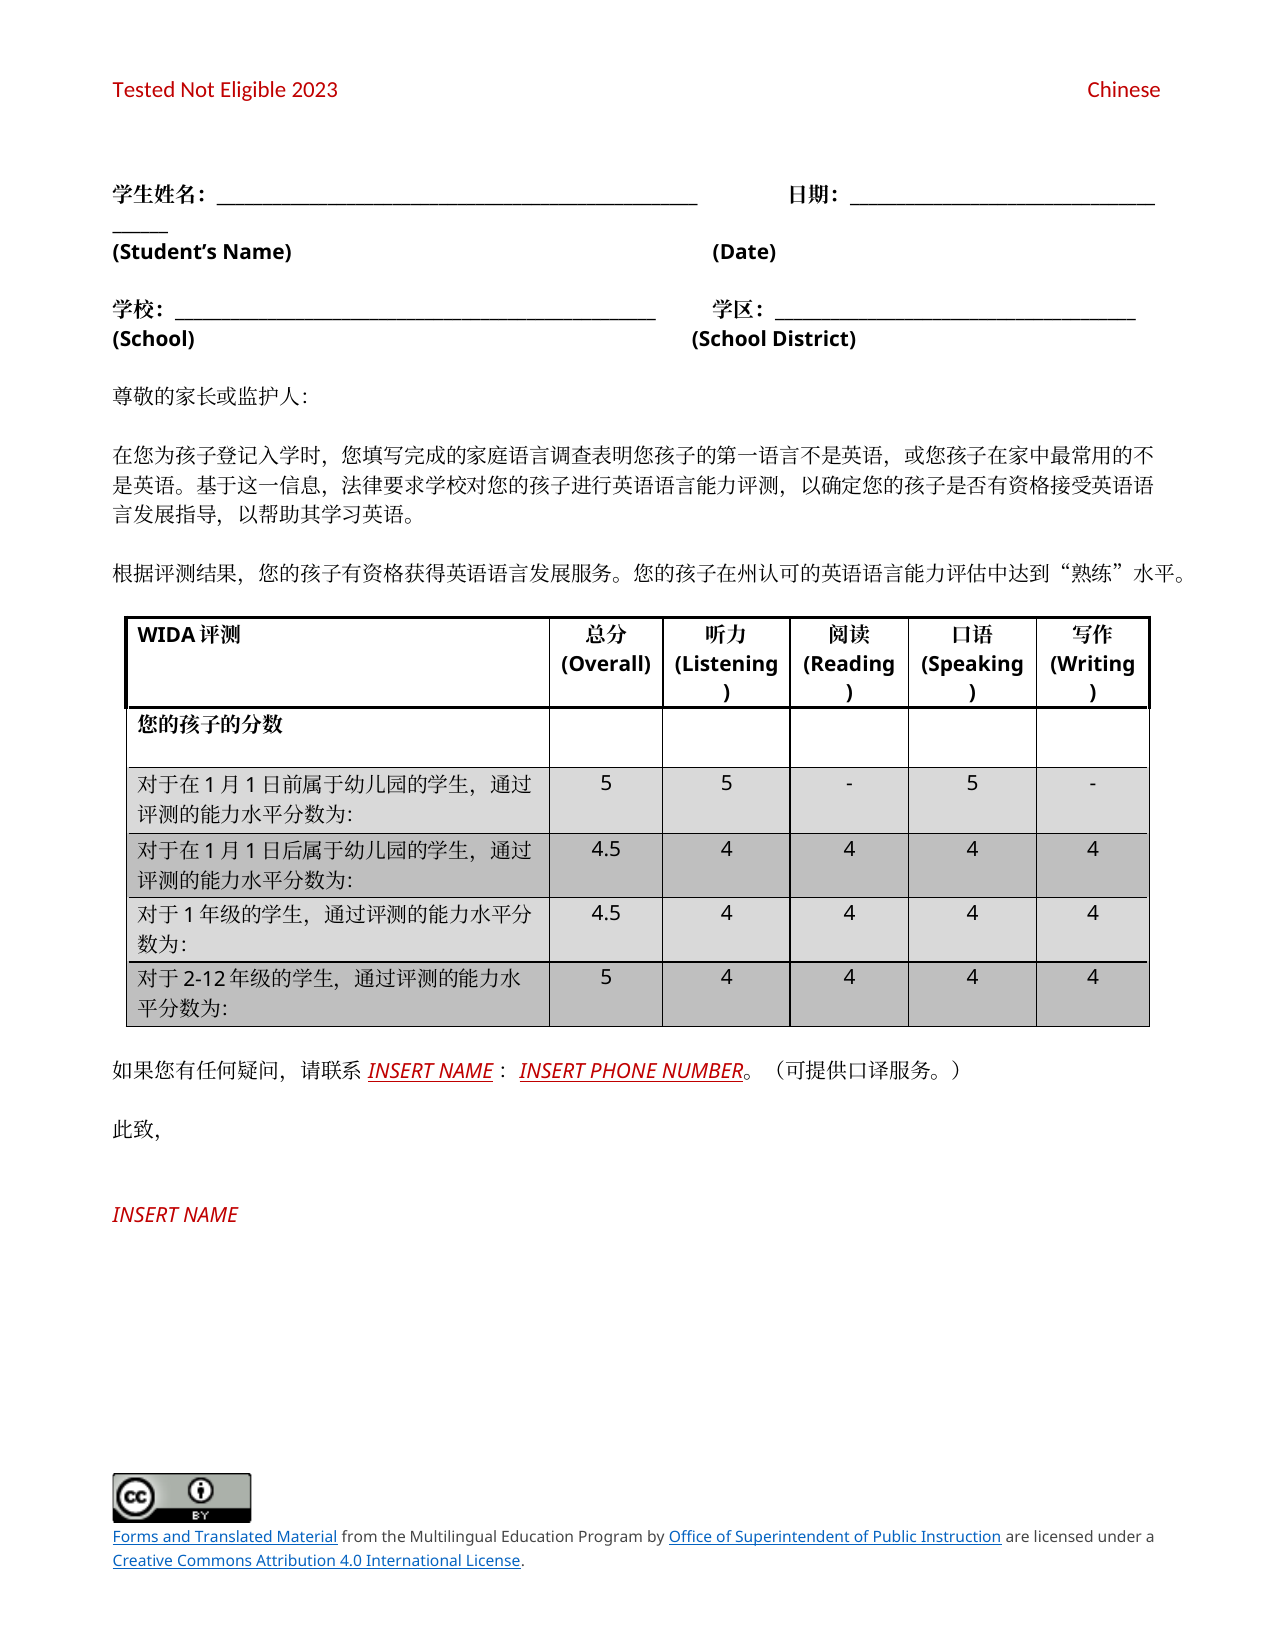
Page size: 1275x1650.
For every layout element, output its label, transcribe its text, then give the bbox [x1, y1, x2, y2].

table_cell 您的孩子的分数 [127, 707, 549, 767]
table_cell 4 [663, 834, 789, 897]
picture [112, 1473, 252, 1523]
table_cell [550, 709, 662, 767]
table_cell 对于在1月1日前属于幼儿园的学生，通过评测的能力水平分数为： [127, 767, 549, 833]
text (School) (School District) [112, 324, 1162, 352]
table_cell 对于在1月1日后属于幼儿园的学生，通过评测的能力水平分数为： [127, 833, 549, 897]
text (Student’s Name) (Date) [112, 237, 1162, 265]
table_cell 4 [1037, 833, 1149, 897]
table_cell 对于2-12年级的学生，通过评测的能力水平分数为： [127, 961, 549, 1026]
table_cell [663, 709, 789, 767]
text 尊敬的家长或监护人： [112, 381, 1162, 411]
table_cell 4 [791, 834, 908, 897]
table_cell 4 [791, 963, 908, 1026]
table_cell 4 [909, 834, 1036, 897]
text 学校：____________________________________________________ 学区：_______________________________________ [112, 265, 1162, 324]
table_cell - [1037, 767, 1149, 833]
table_header 阅读 (Reading) [791, 619, 908, 706]
text 根据评测结果，您的孩子有资格获得英语语言发展服务。您的孩子在州认可的英语语言能力评估中达到“熟练”水平。 [112, 557, 1200, 587]
table_header 口语 (Speaking) [909, 619, 1036, 706]
table_cell - [791, 768, 908, 833]
text 学生姓名：____________________________________________________ 日期：_______________________________________ [112, 178, 1162, 237]
table_cell 4.5 [550, 834, 662, 897]
table_cell 5 [550, 963, 662, 1026]
text INSERT NAME [112, 1200, 1181, 1229]
table_cell 4 [663, 898, 789, 961]
table_cell 4 [909, 898, 1036, 961]
table_header 听力 (Listening) [664, 619, 789, 706]
table_cell [909, 709, 1036, 767]
table_cell 4.5 [550, 898, 662, 961]
table_cell 4 [909, 963, 1036, 1026]
table_header 总分 (Overall) [550, 619, 662, 706]
table_cell 5 [663, 768, 789, 833]
table_cell 4 [1037, 961, 1149, 1026]
table_cell 5 [909, 768, 1036, 833]
table_cell 4 [1037, 897, 1149, 961]
table_header 写作 (Writing) [1037, 619, 1148, 706]
table_cell 4 [663, 963, 789, 1026]
table_cell 5 [550, 768, 662, 833]
text 如果您有任何疑问，请联系 INSERT NAME ：INSERT PHONE NUMBER。（可提供口译服务。） [112, 1055, 1181, 1085]
table_cell [1037, 706, 1149, 767]
table_header WIDA评测 [128, 619, 549, 706]
text 此致， [112, 1113, 1181, 1143]
table_cell 4 [791, 898, 908, 961]
table_cell [791, 709, 908, 767]
table_cell 对于1年级的学生，通过评测的能力水平分数为： [127, 897, 549, 961]
text 在您为孩子登记入学时，您填写完成的家庭语言调查表明您孩子的第一语言不是英语，或您孩子在家中最常用的不是英语。基于这一信息，法律要求学校对您的孩子进行英语语言能力评测，以确定您的孩子是否有资格接受英语语言发展指导，以帮助其学习英语。 [112, 439, 1162, 529]
